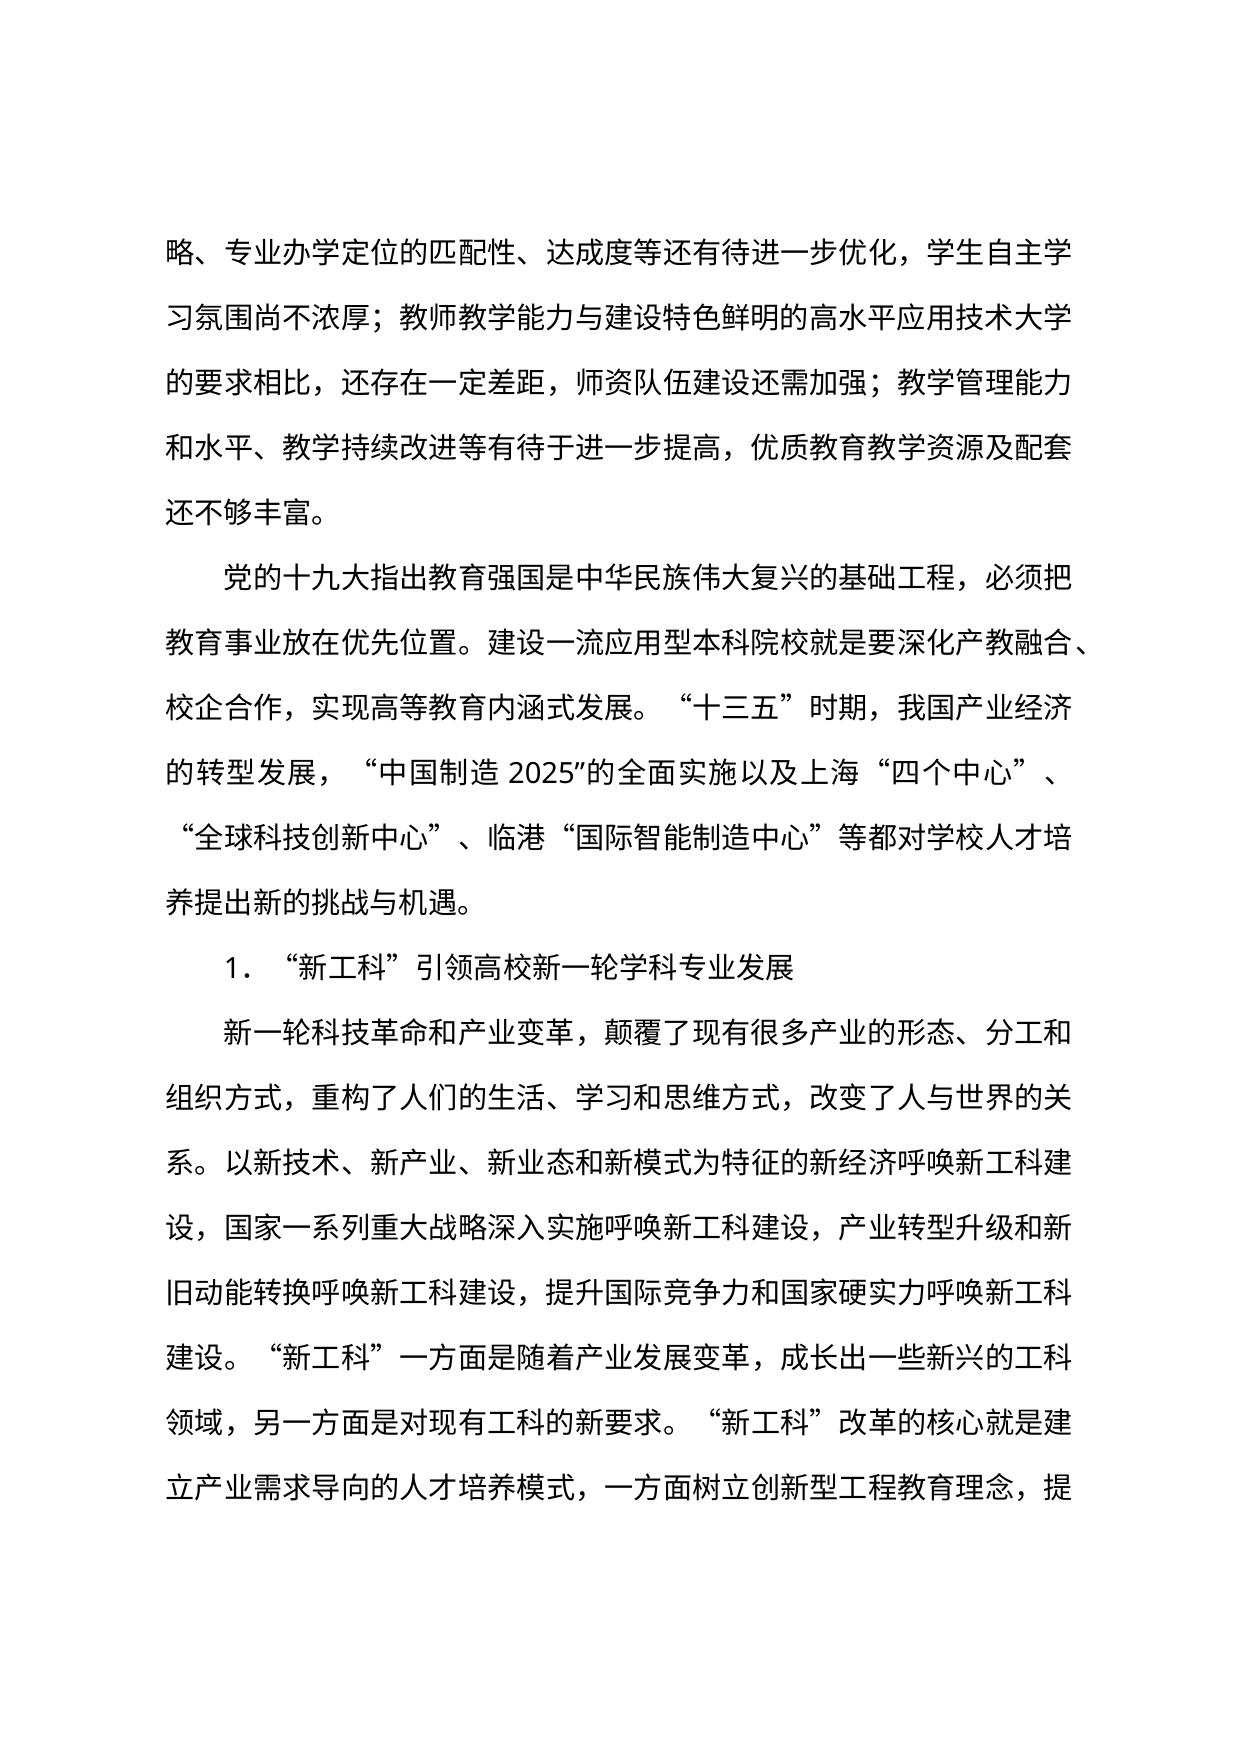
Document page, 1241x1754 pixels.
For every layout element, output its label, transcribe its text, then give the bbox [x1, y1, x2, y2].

text 党的十九大指出教育强国是中华民族伟大复兴的基础工程，必须把教育事业放在优先位置。建设一流应用型本科院校就是要深化产教融合、校企合作，实现高等教育内涵式发展。“十三五”时期，我国产业经济的转型发展，“中国制造2025”的全面实施以及上海“四个中心”、“全球科技创新中心”、临港“国际智能制造中心”等都对学校人才培养提出新的挑战与机遇。 [165, 543, 1075, 933]
text 1．“新工科”引领高校新一轮学科专业发展 [165, 933, 1075, 998]
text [165, 998, 1075, 1518]
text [165, 218, 1075, 543]
